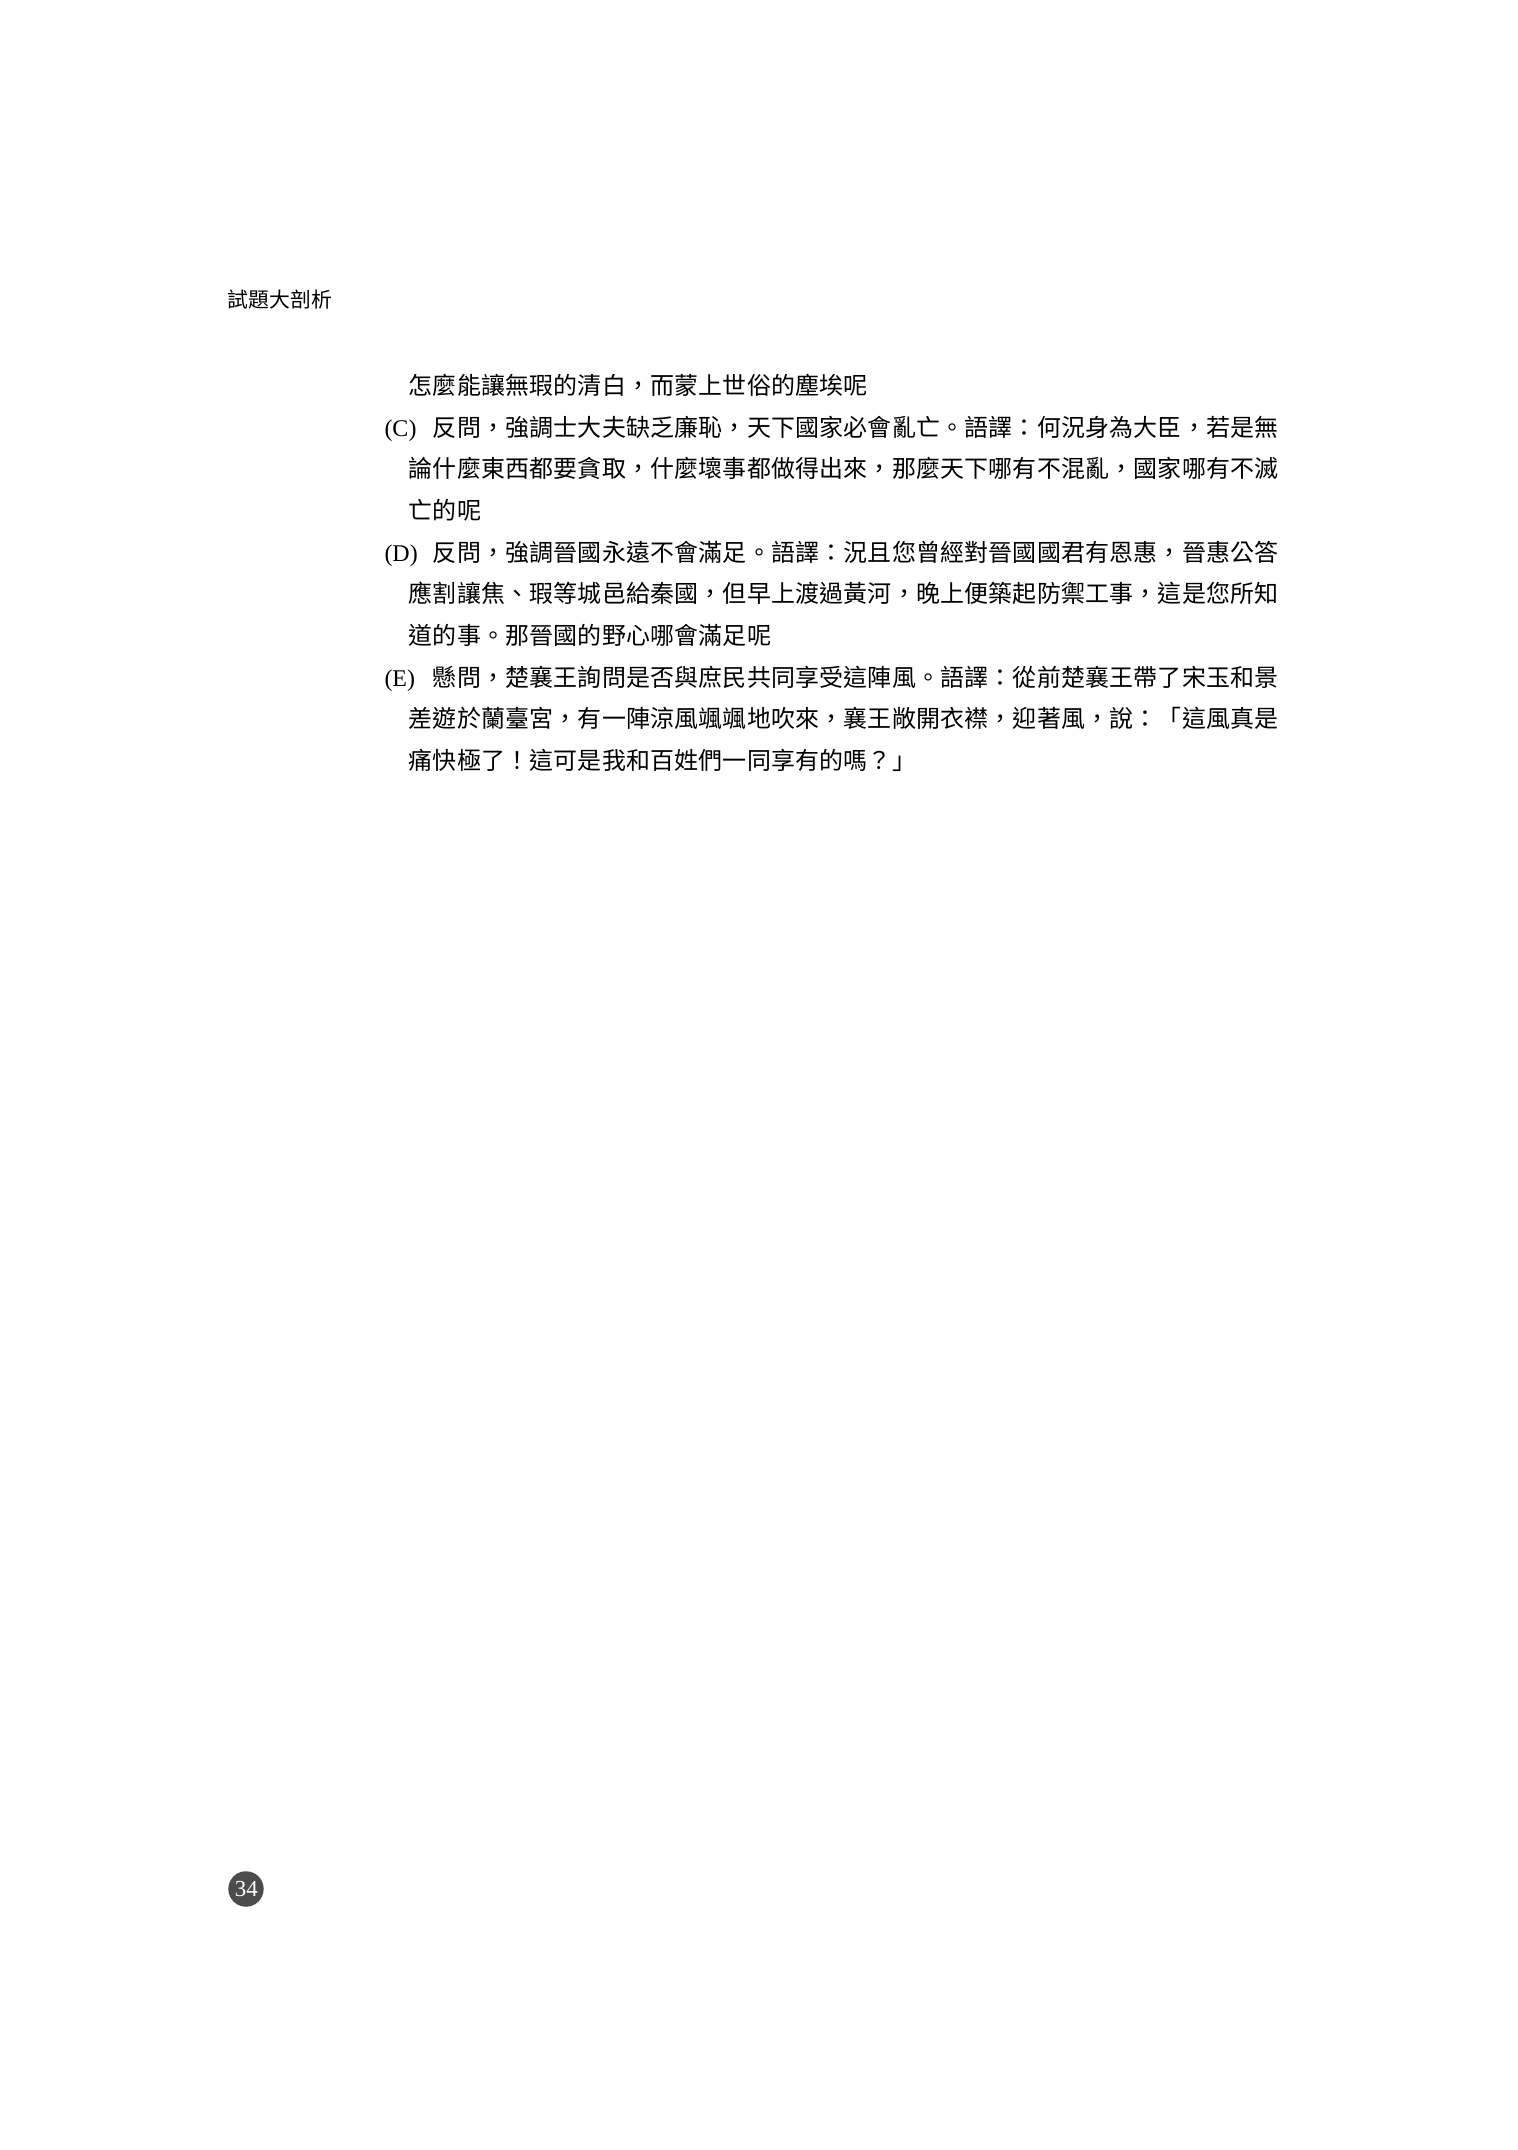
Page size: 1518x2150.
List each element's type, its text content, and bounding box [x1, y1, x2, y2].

text (E)懸問，楚襄王詢問是否與庶民共同享受這陣風。語譯：從前楚襄王帶了宋玉和景差遊於蘭臺宮，有一陣涼風颯颯地吹來，襄王敞開衣襟，迎著風，說：「這風真是痛快極了！這可是我和百姓們一同享有的嗎？」 [365, 655, 1278, 780]
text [365, 363, 1278, 405]
text (D)反問，強調晉國永遠不會滿足。語譯：況且您曾經對晉國國君有恩惠，晉惠公答應割讓焦、瑕等城邑給秦國，但早上渡過黃河，晚上便築起防禦工事，這是您所知道的事。那晉國的野心哪會滿足呢 [365, 530, 1278, 655]
text (C)反問，強調士大夫缺乏廉恥，天下國家必會亂亡。語譯：何況身為大臣，若是無論什麼東西都要貪取，什麼壞事都做得出來，那麼天下哪有不混亂，國家哪有不滅亡的呢 [365, 405, 1278, 530]
